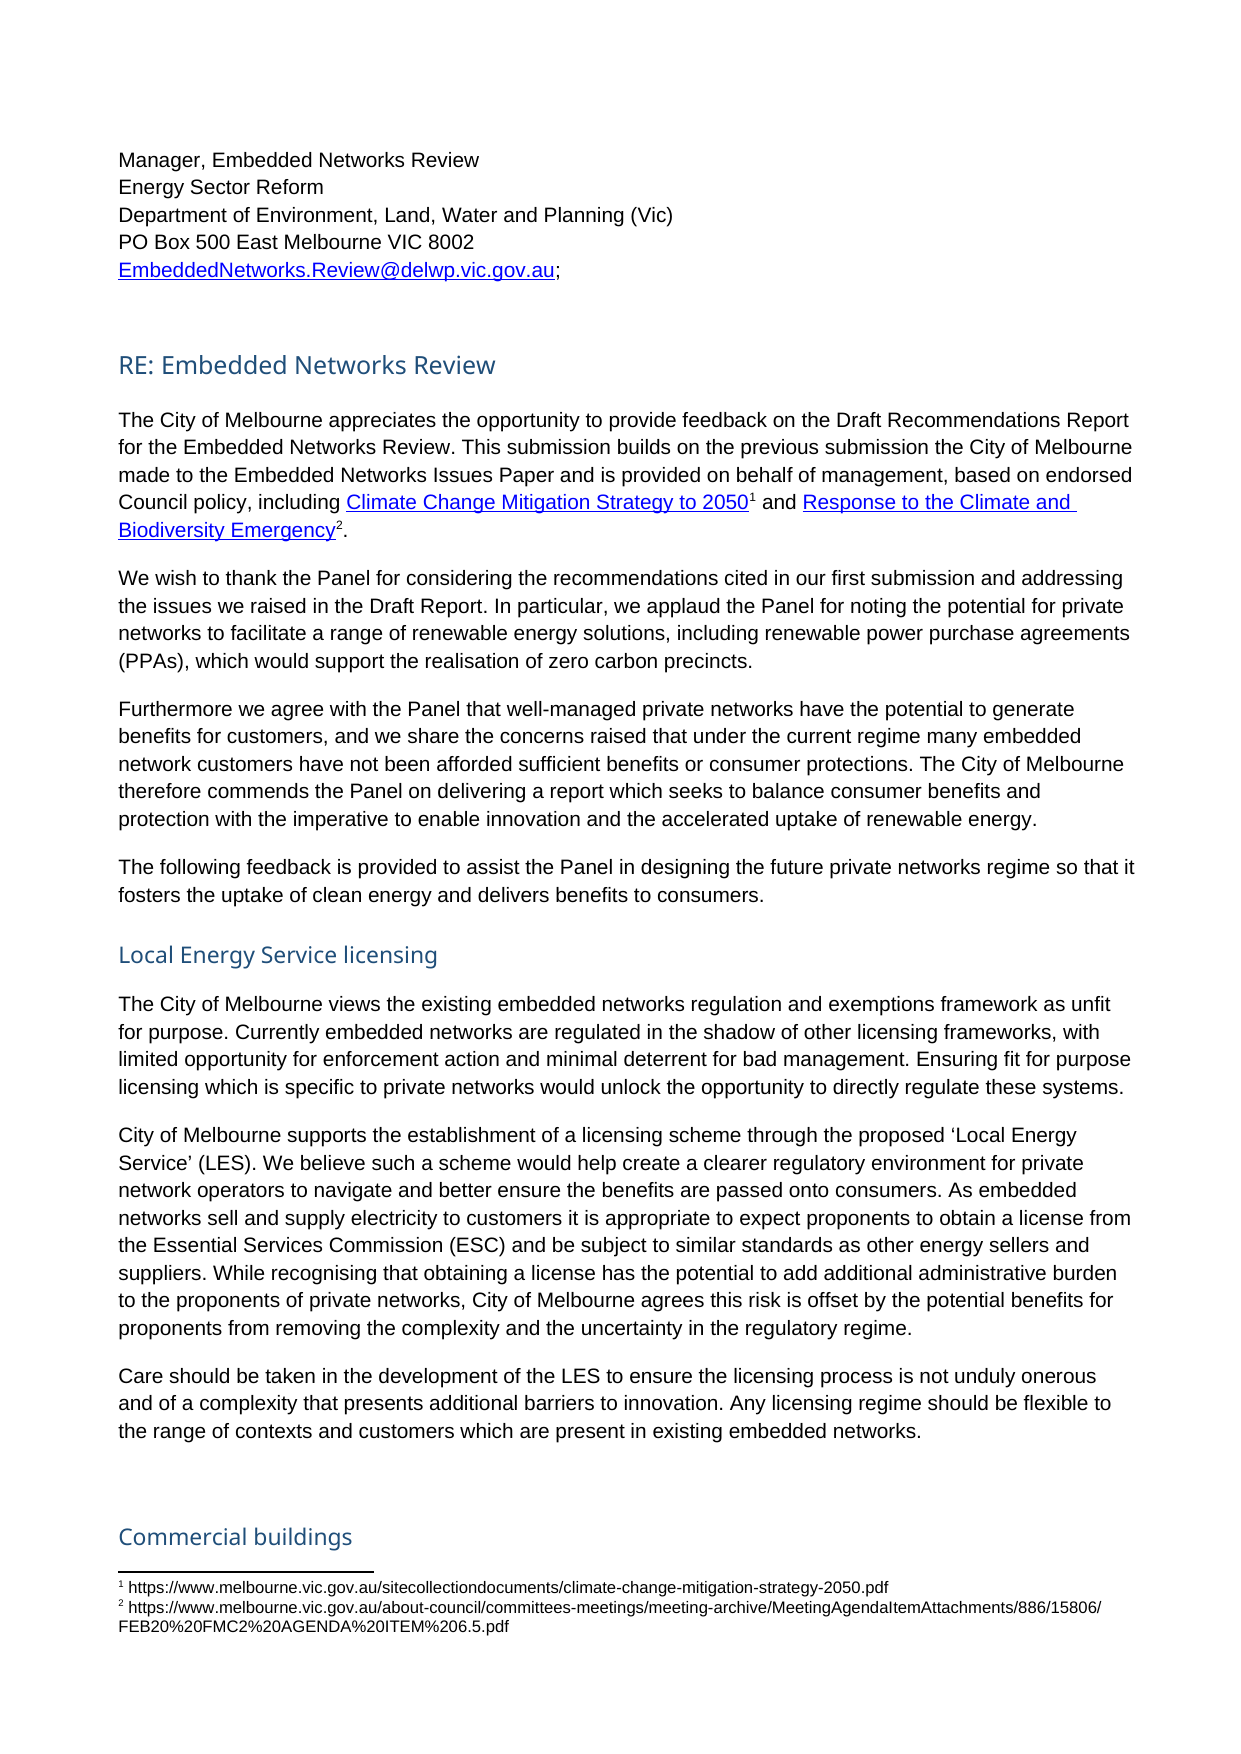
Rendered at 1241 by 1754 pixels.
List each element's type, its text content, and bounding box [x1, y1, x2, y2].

subtitle RE: Embedded Networks Review [118, 348, 1137, 382]
text The following feedback is provided to assist the Panel in designing the future private networks regime so that it fosters the uptake of clean energy and delivers benefits to consumers. [118, 855, 1137, 907]
text We wish to thank the Panel for considering the recommendations cited in our first submission and addressing the issues we raised in the Draft Report. In particular, we applaud the Panel for noting the potential for private networks to facilitate a range of renewable energy solutions, including renewable power purchase agreements (PPAs), which would support the realisation of zero carbon precincts. [118, 566, 1137, 672]
text PO Box 500 East Melbourne VIC 8002 [118, 230, 1137, 254]
text Department of Environment, Land, Water and Planning (Vic) [118, 203, 1137, 227]
text Manager, Embedded Networks Review [118, 148, 1137, 172]
subtitle Local Energy Service licensing [118, 939, 1137, 971]
text Furthermore we agree with the Panel that well-managed private networks have the potential to generate benefits for customers, and we share the concerns raised that under the current regime many embedded network customers have not been afforded sufficient benefits or consumer protections. The City of Melbourne therefore commends the Panel on delivering a report which seeks to balance consumer benefits and protection with the imperative to enable innovation and the accelerated uptake of renewable energy. [118, 697, 1137, 831]
text Energy Sector Reform [118, 175, 1137, 199]
text The City of Melbourne appreciates the opportunity to provide feedback on the Draft Recommendations Report for the Embedded Networks Review. This submission builds on the previous submission the City of Melbourne made to the Embedded Networks Issues Paper and is provided on behalf of management, based on endorsed Council policy, including Climate Change Mitigation Strategy to 2050 and Response to the Climate and Biodiversity Emergency. [118, 408, 1137, 542]
subtitle Commercial buildings [118, 1521, 1137, 1552]
text City of Melbourne supports the establishment of a licensing scheme through the proposed ‘Local Energy Service’ (LES). We believe such a scheme would help create a clearer regulatory environment for private network operators to navigate and better ensure the benefits are passed onto consumers. As embedded networks sell and supply electricity to customers it is appropriate to expect proponents to obtain a license from the Essential Services Commission (ESC) and be subject to similar standards as other energy sellers and suppliers. While recognising that obtaining a license has the potential to add additional administrative burden to the proponents of private networks, City of Melbourne agrees this risk is offset by the potential benefits for proponents from removing the complexity and the uncertainty in the regulatory regime. [118, 1123, 1137, 1339]
text EmbeddedNetworks.Review@delwp.vic.gov.au; [118, 258, 1137, 282]
text Care should be taken in the development of the LES to ensure the licensing process is not unduly onerous and of a complexity that presents additional barriers to innovation. Any licensing regime should be flexible to the range of contexts and customers which are present in existing embedded networks. [118, 1364, 1137, 1443]
text The City of Melbourne views the existing embedded networks regulation and exemptions framework as unfit for purpose. Currently embedded networks are regulated in the shadow of other licensing frameworks, with limited opportunity for enforcement action and minimal deterrent for bad management. Ensuring fit for purpose licensing which is specific to private networks would unlock the opportunity to directly regulate these systems. [118, 992, 1137, 1098]
